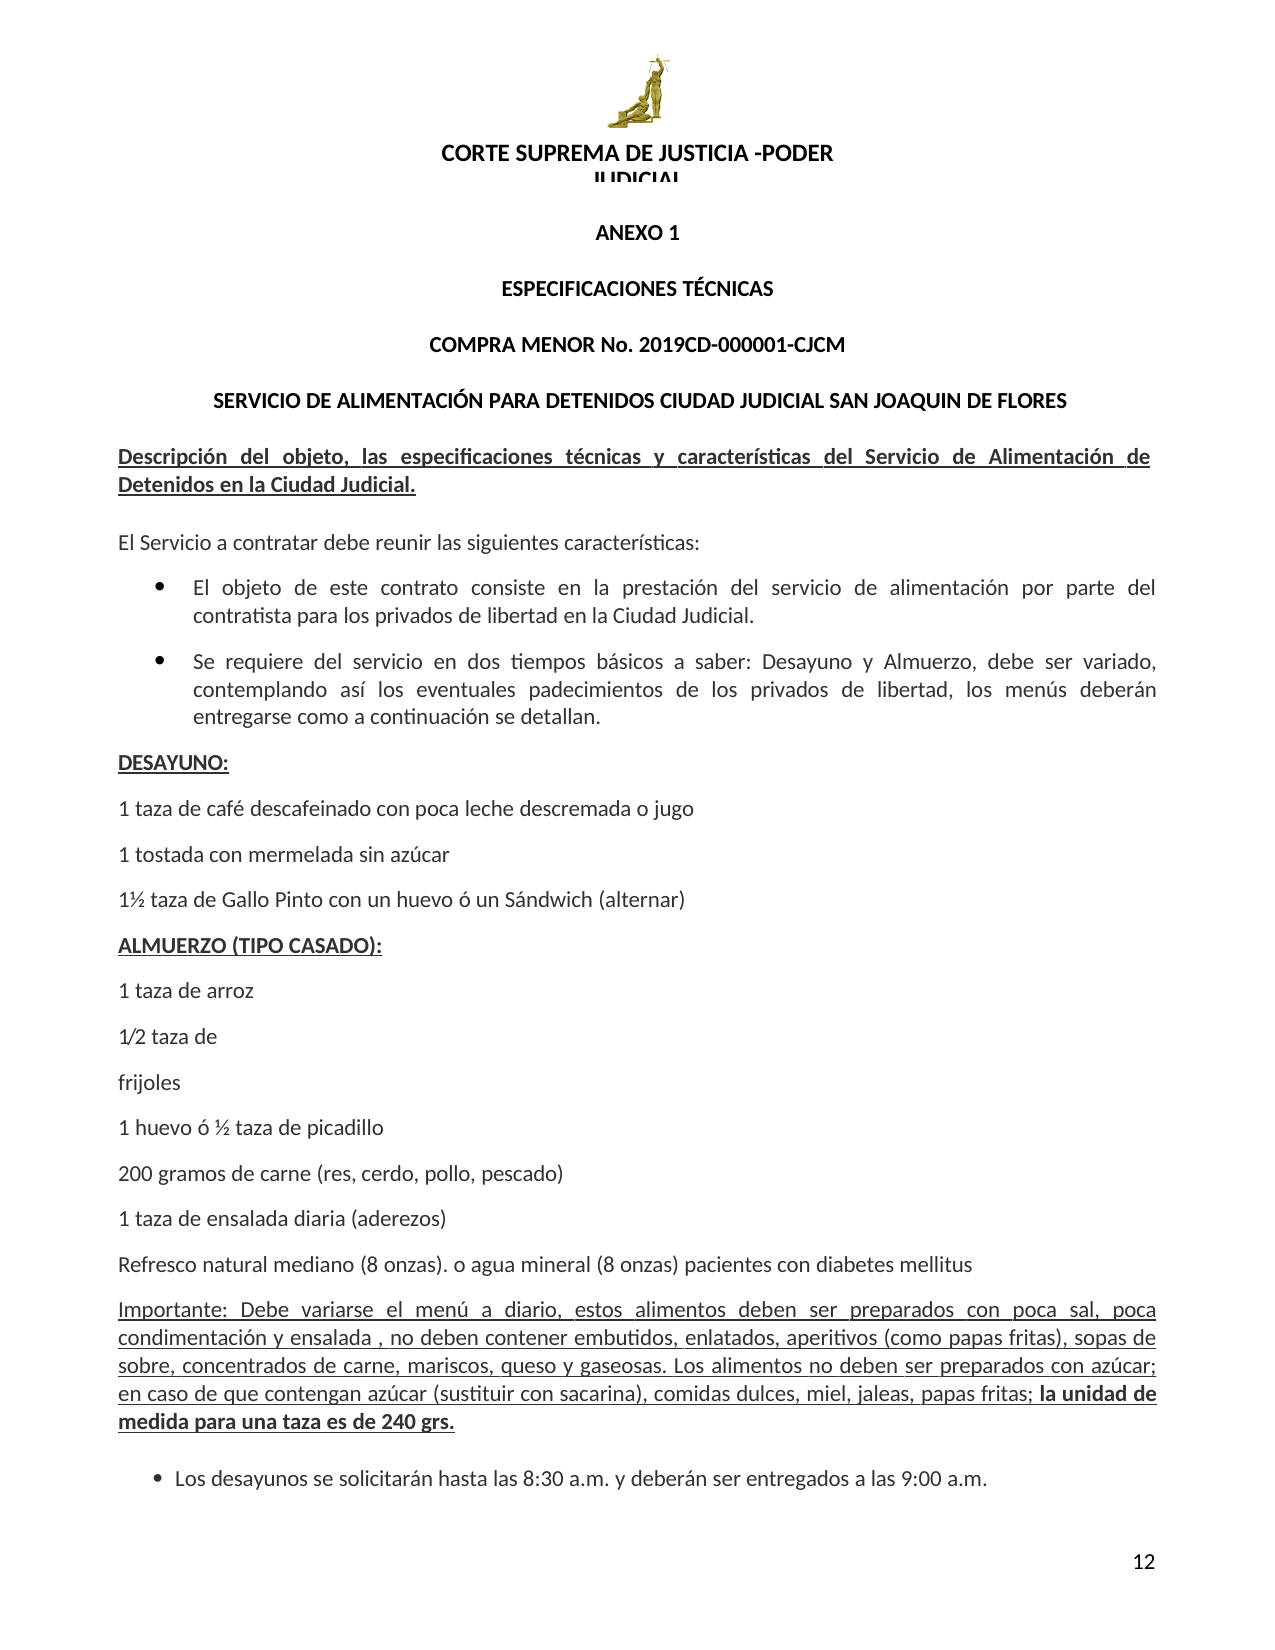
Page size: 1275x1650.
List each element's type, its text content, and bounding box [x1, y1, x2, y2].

text Importante: Debe variarse el menú a diario, estos alimentos deben ser preparados con poca sal, poca condimentación y ensalada , no deben contener embutidos, enlatados, aperitivos (como papas fritas), sopas de sobre, concentrados de carne, mariscos, queso y gaseosas. Los alimentos no deben ser preparados con azúcar; en caso de que contengan azúcar (sustituir con sacarina), comidas dulces, miel, jaleas, papas fritas; la unidad de medida para una taza es de 240 grs. [118, 1349, 1157, 1376]
text 1 taza de café descafeinado con poca leche descremada o jugo 1 tostada con mermelada sin azúcar [118, 794, 702, 868]
text Importante: Debe variarse el menú a diario, estos alimentos deben ser preparados con poca sal, poca condimentación y ensalada , no deben contener embutidos, enlatados, aperitivos (como papas fritas), sopas de sobre, concentrados de carne, mariscos, queso y gaseosas. Los alimentos no deben ser preparados con azúcar; en caso de que contengan azúcar (sustituir con sacarina), comidas dulces, miel, jaleas, papas fritas; la unidad de medida para una taza es de 240 grs. [118, 1377, 1157, 1404]
text 1 huevo ó ½ taza de picadillo [118, 1113, 1169, 1141]
text Importante: Debe variarse el menú a diario, estos alimentos deben ser preparados con poca sal, poca condimentación y ensalada , no deben contener embutidos, enlatados, aperitivos (como papas fritas), sopas de sobre, concentrados de carne, mariscos, queso y gaseosas. Los alimentos no deben ser preparados con azúcar; en caso de que contengan azúcar (sustituir con sacarina), comidas dulces, miel, jaleas, papas fritas; la unidad de medida para una taza es de 240 grs. [118, 1321, 1157, 1348]
list El objeto de este contrato consiste en la prestación del servicio de alimentación por parte del contratista para los privados de libertad en la Ciudad Judicial. [155, 573, 1157, 629]
list Los desayunos se solicitarán hasta las 8:30 a.m. y deberán ser entregados a las 9:00 a.m. [153, 1464, 1169, 1492]
list Se requiere del servicio en dos tiempos básicos a saber: Desayuno y Almuerzo, debe ser variado, contemplando así los eventuales padecimientos de los privados de libertad, los menús deberán entregarse como a continuación se detallan. [155, 647, 1157, 731]
text DESAYUNO: [118, 748, 1169, 776]
text Descripción del objeto, las especificaciones técnicas y características del Servicio de Alimentación de Detenidos en la Ciudad Judicial. [118, 442, 1157, 498]
text COMPRA MENOR No. 2019CD-000001-CJCM [207, 330, 1068, 358]
text SERVICIO DE ALIMENTACIÓN PARA DETENIDOS CIUDAD JUDICIAL SAN JOAQUIN DE FLORES [212, 386, 1068, 414]
text 1 taza de arroz 1/2 taza de frijoles [118, 976, 285, 1096]
picture [604, 54, 670, 128]
text El Servicio a contratar debe reunir las siguientes características: [118, 528, 1169, 556]
text Refresco natural mediano (8 onzas). o agua mineral (8 onzas) pacientes con diabetes mellitus [118, 1250, 1169, 1278]
text ANEXO 1 ESPECIFICACIONES TÉCNICAS [500, 218, 774, 302]
text Importante: Debe variarse el menú a diario, estos alimentos deben ser preparados con poca sal, poca condimentación y ensalada , no deben contener embutidos, enlatados, aperitivos (como papas fritas), sopas de sobre, concentrados de carne, mariscos, queso y gaseosas. Los alimentos no deben ser preparados con azúcar; en caso de que contengan azúcar (sustituir con sacarina), comidas dulces, miel, jaleas, papas fritas; la unidad de medida para una taza es de 240 grs. [118, 1405, 1157, 1436]
text 1½ taza de Gallo Pinto con un huevo ó un Sándwich (alternar) [118, 885, 1169, 913]
text 200 gramos de carne (res, cerdo, pollo, pescado) 1 taza de ensalada diaria (aderezos) [118, 1159, 572, 1232]
text ALMUERZO (TIPO CASADO): [118, 931, 1169, 959]
